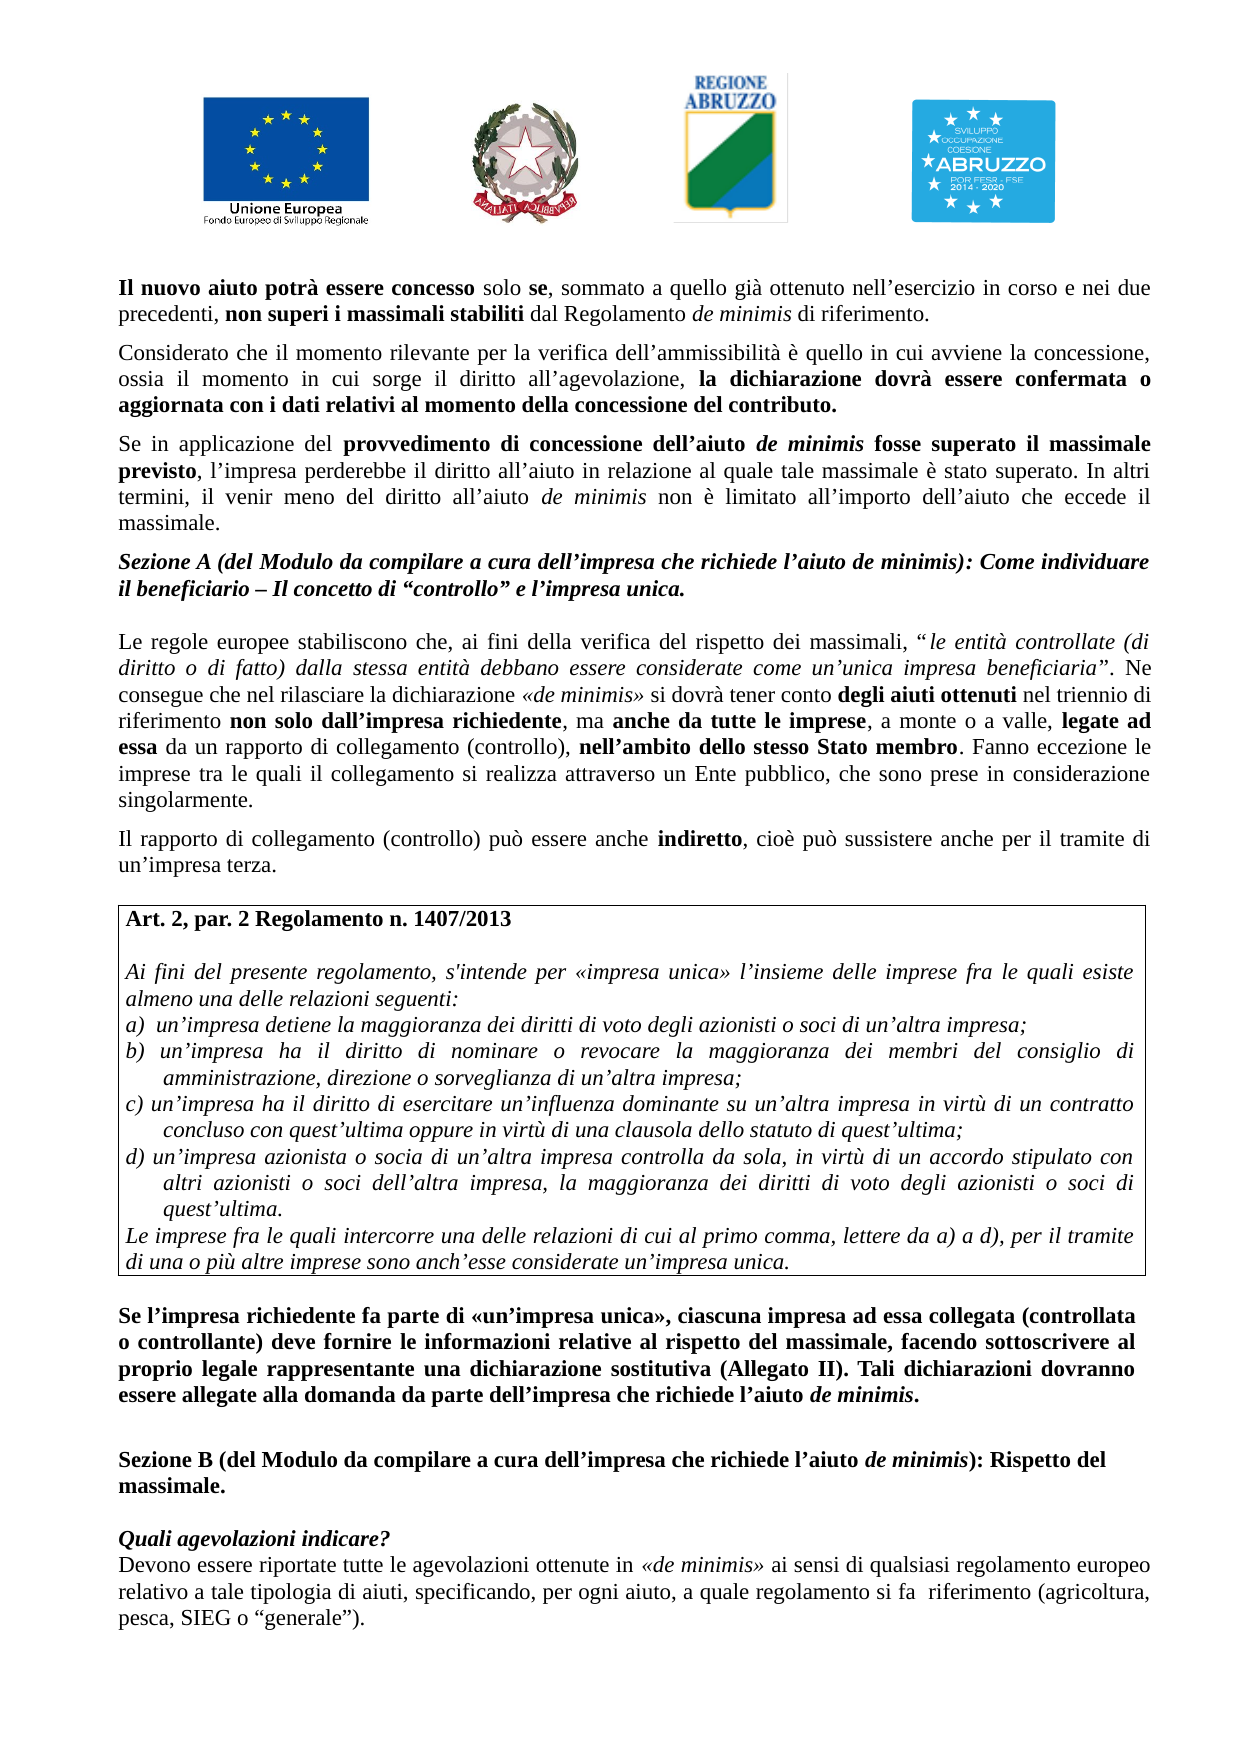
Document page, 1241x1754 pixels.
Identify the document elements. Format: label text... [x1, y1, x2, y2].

text Le regole europee stabiliscono che, ai fini della verifica del rispetto dei massimali, “le entità controllate (di diritto o di fatto) dalla stessa entità debbano essere considerate come un’unica impresa beneficiaria”. Ne consegue che nel rilasciare la dichiarazione «de minimis» si dovrà tener conto degli aiuti ottenuti nel triennio di riferimento non solo dall’impresa richiedente, ma anche da tutte le imprese, a monte o a valle, legate ad essa da un rapporto di collegamento (controllo), nell’ambito dello stesso Stato membro. Fanno eccezione le imprese tra le quali il collegamento si realizza attraverso un Ente pubblico, che sono prese in considerazione singolarmente. [118, 628, 1152, 812]
picture [469, 100, 581, 226]
text Il nuovo aiuto potrà essere concesso solo se, sommato a quello già ottenuto nell’esercizio in corso e nei due precedenti, non superi i massimali stabiliti dal Regolamento de minimis di riferimento. [118, 274, 1152, 326]
text Devono essere riportate tutte le agevolazioni ottenute in «de minimis» ai sensi di qualsiasi regolamento europeo relativo a tale tipologia di aiuti, specificando, per ogni aiuto, a quale regolamento si fa riferimento (agricoltura, pesca, SIEG o “generale”). [118, 1552, 1152, 1631]
text Il rapporto di collegamento (controllo) può essere anche indiretto, cioè può sussistere anche per il tramite di un’impresa terza. [118, 825, 1152, 878]
text Sezione B (del Modulo da compilare a cura dell’impresa che richiede l’aiuto de minimis): Rispetto del massimale. [118, 1446, 1137, 1499]
table_header Art. 2, par. 2 Regolamento n. 1407/2013 Ai fini del presente regolamento, s'intende per «impresa unica» l’insieme delle imprese fra le quali esiste almeno una delle relazioni seguenti: a) un’impresa detiene la maggioranza dei diritti di voto degli azionisti o soci di un’altra impresa; b) un’impresa ha il diritto di nominare o revocare la maggioranza dei membri del consiglio di amministrazione, direzione o sorveglianza di un’altra impresa; c) un’impresa ha il diritto di esercitare un’influenza dominante su un’altra impresa in virtù di un contratto concluso con quest’ultima oppure in virtù di una clausola dello statuto di quest’ultima; d) un’impresa azionista o socia di un’altra impresa controlla da sola, in virtù di un accordo stipulato con altri azionisti o soci dell’altra impresa, la maggioranza dei diritti di voto degli azionisti o soci di quest’ultima. Le imprese fra le quali intercorre una delle relazioni di cui al primo comma, lettere da a) a d), per il tramite di una o più altre imprese sono anch’esse considerate un’impresa unica. [119, 906, 1145, 1274]
picture [201, 94, 372, 226]
text Se in applicazione del provvedimento di concessione dell’aiuto de minimis fosse superato il massimale previsto, l’impresa perderebbe il diritto all’aiuto in relazione al quale tale massimale è stato superato. In altri termini, il venir meno del diritto all’aiuto de minimis non è limitato all’importo dell’aiuto che eccede il massimale. [118, 430, 1152, 536]
text Se l’impresa richiedente fa parte di «un’impresa unica», ciascuna impresa ad essa collegata (controllata o controllante) deve fornire le informazioni relative al rispetto del massimale, facendo sottoscrivere al proprio legale rappresentante una dichiarazione sostitutiva (Allegato II). Tali dichiarazioni dovranno essere allegate alla domanda da parte dell’impresa che richiede l’aiuto de minimis. [118, 1302, 1137, 1407]
picture [673, 73, 790, 226]
text Quali agevolazioni indicare? [118, 1525, 1152, 1552]
text Sezione A (del Modulo da compilare a cura dell’impresa che richiede l’aiuto de minimis): Come individuare il beneficiario – Il concetto di “controllo” e l’impresa unica. [118, 548, 1152, 601]
text Considerato che il momento rilevante per la verifica dell’ammissibilità è quello in cui avviene la concessione, ossia il momento in cui sorge il diritto all’agevolazione, la dichiarazione dovrà essere confermata o aggiornata con i dati relativi al momento della concessione del contributo. [118, 339, 1152, 418]
